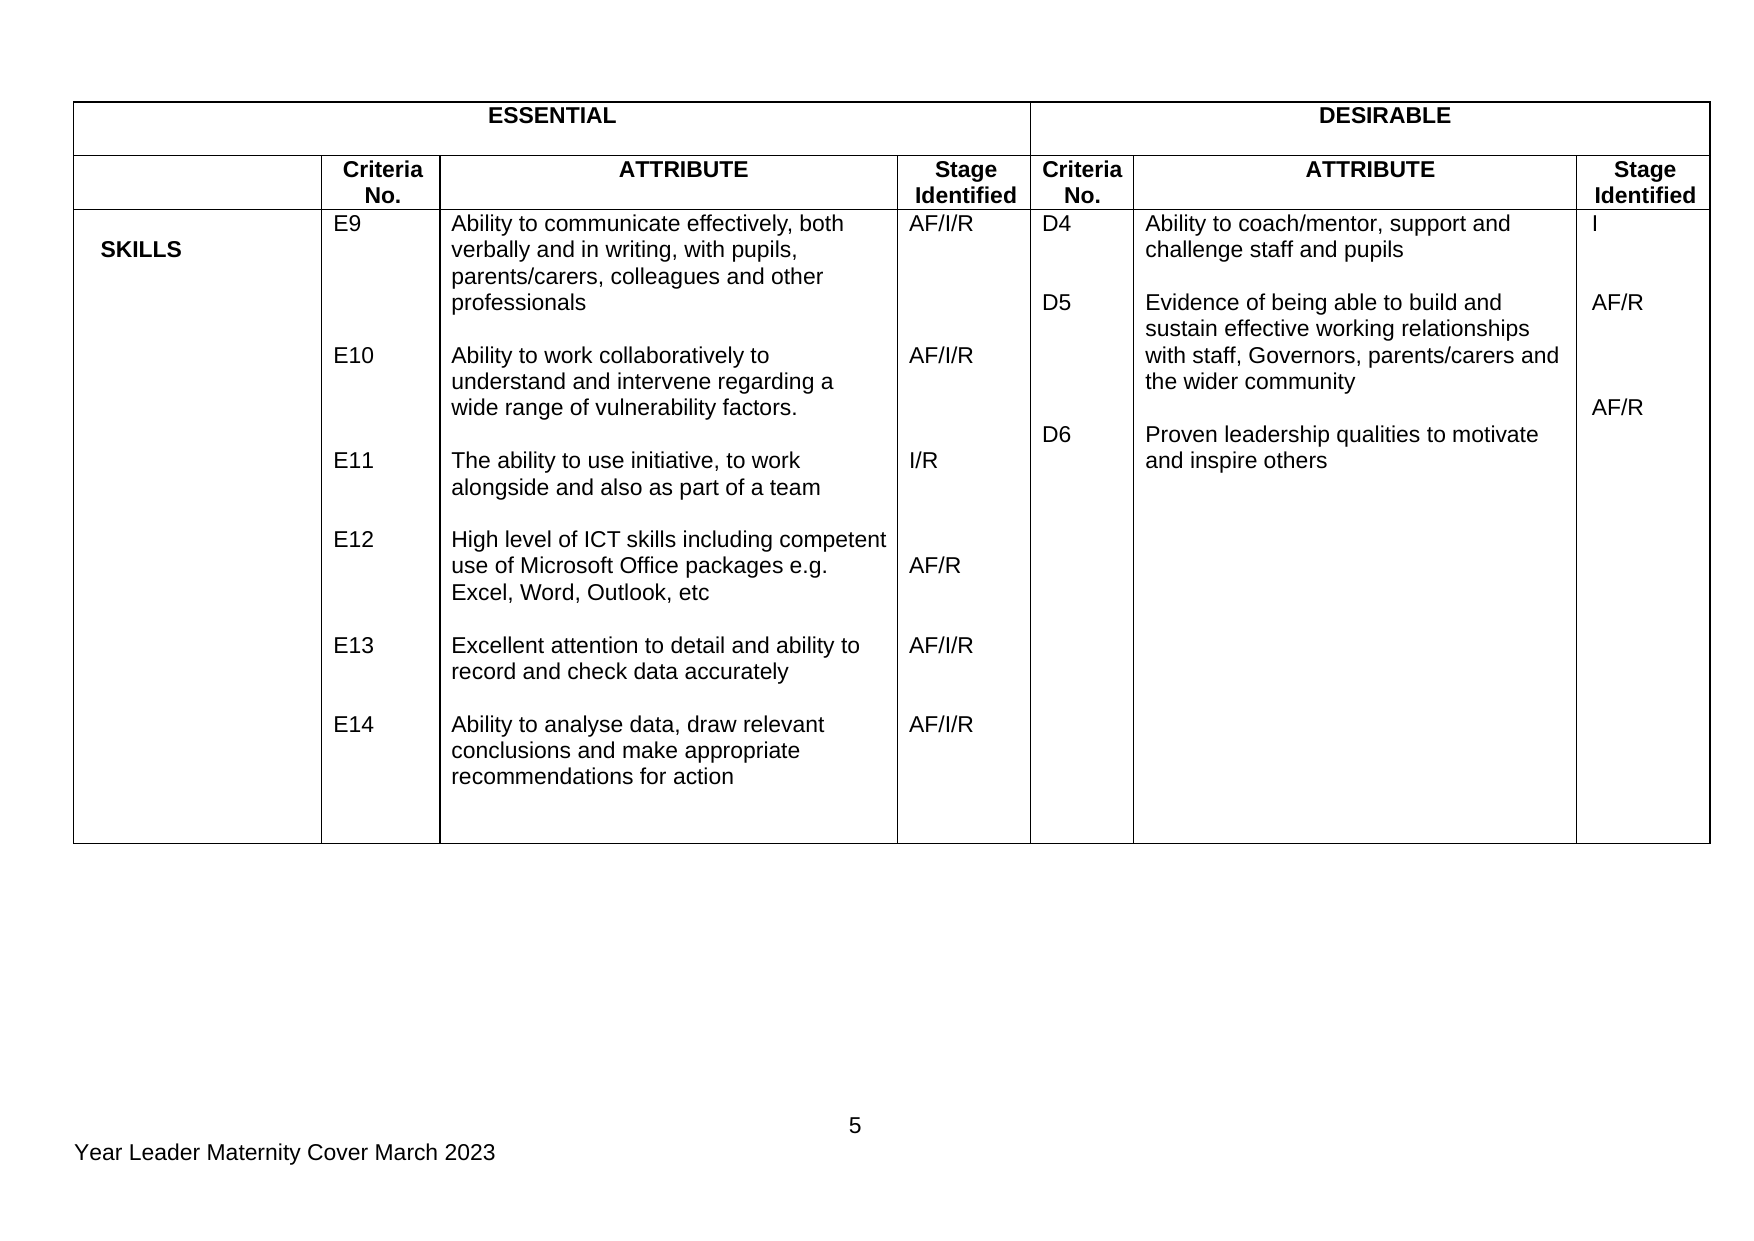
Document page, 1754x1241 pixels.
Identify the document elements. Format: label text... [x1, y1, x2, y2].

table_cell Ability to communicate effectively, both verbally and in writing, with pupils, parents/carers, colleagues and other professionals Ability to work collaboratively to understand and intervene regarding a wide range of vulnerability factors. The ability to use initiative, to work alongside and also as part of a team High level of ICT skills including competent use of Microsoft Office packages e.g. Excel, Word, Outlook, etc Excellent attention to detail and ability to record and check data accurately Ability to analyse data, draw relevant conclusions and make appropriate recommendations for action [441, 210, 897, 842]
table_cell [74, 156, 321, 209]
table_cell AF/I/R AF/I/R I/R AF/R AF/I/R AF/I/R [898, 210, 1030, 842]
table_header DESIRABLE [1031, 103, 1709, 155]
table_cell Stage Identified [898, 156, 1030, 209]
table_cell ATTRIBUTE [1134, 156, 1576, 209]
table_cell I AF/R AF/R [1577, 210, 1709, 842]
table_cell E9 E10 E11 E12 E13 E14 [322, 210, 439, 842]
table_cell D4 D5 D6 [1031, 210, 1133, 842]
table_cell ATTRIBUTE [441, 156, 897, 209]
table_header ESSENTIAL [74, 103, 1030, 155]
table_cell Ability to coach/mentor, support and challenge staff and pupils Evidence of being able to build and sustain effective working relationships with staff, Governors, parents/carers and the wider community Proven leadership qualities to motivate and inspire others [1134, 210, 1576, 842]
table_cell Stage Identified [1577, 156, 1709, 209]
table_cell SKILLS [74, 210, 321, 842]
table_cell Criteria No. [1031, 156, 1133, 209]
table_cell Criteria No. [322, 156, 439, 209]
